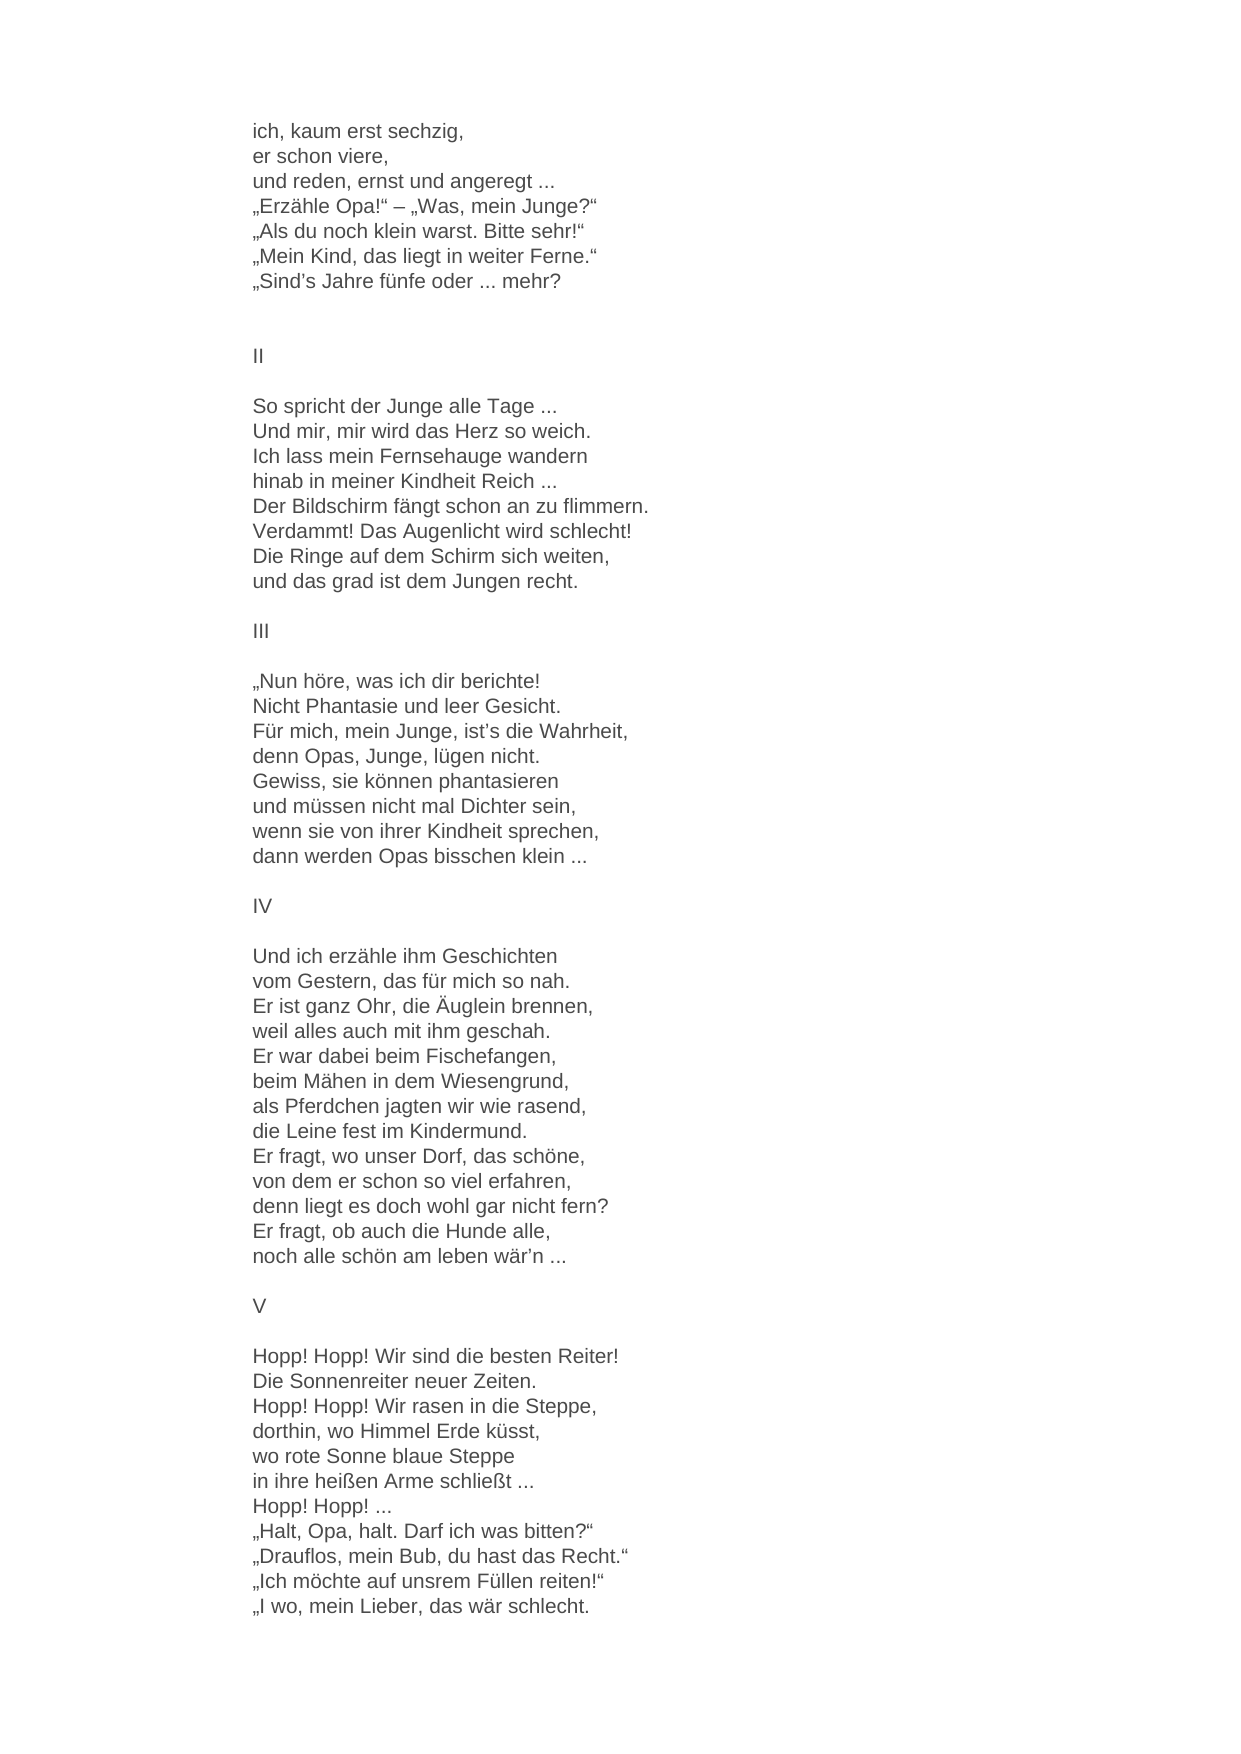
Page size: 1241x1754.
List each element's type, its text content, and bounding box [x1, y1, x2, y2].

list Der Bildschirm fängt schon an zu flimmern. [252, 493, 1152, 518]
list II [252, 343, 1152, 368]
list als Pferdchen jagten wir wie rasend, [252, 1093, 1152, 1118]
list „Erzähle Opa!“ – „Was, mein Junge?“ [252, 193, 1152, 218]
list Er ist ganz Ohr, die Äuglein brennen, [252, 993, 1152, 1018]
list Und ich erzähle ihm Geschichten [252, 943, 1152, 968]
list „Sind’s Jahre fünfe oder ... mehr? [252, 268, 1152, 293]
list Und mir, mir wird das Herz so weich. [252, 418, 1152, 443]
list dann werden Opas bisschen klein ... [252, 843, 1152, 868]
list er schon viere, [252, 143, 1152, 168]
list „Als du noch klein warst. Bitte sehr!“ [252, 218, 1152, 243]
list weil alles auch mit ihm geschah. [252, 1018, 1152, 1043]
list und reden, ernst und angeregt ... [252, 168, 1152, 193]
list Er fragt, ob auch die Hunde alle, [252, 1218, 1152, 1243]
list Verdammt! Das Augenlicht wird schlecht! [252, 518, 1152, 543]
list die Leine fest im Kindermund. [252, 1118, 1152, 1143]
list dorthin, wo Himmel Erde küsst, [252, 1418, 1152, 1443]
list in ihre heißen Arme schließt ... [252, 1468, 1152, 1493]
list IV [252, 893, 1152, 918]
list von dem er schon so viel erfahren, [252, 1168, 1152, 1193]
list noch alle schön am leben wär’n ... [252, 1243, 1152, 1268]
list V [252, 1293, 1152, 1318]
list „Nun höre, was ich dir berichte! [252, 668, 1152, 693]
list Hopp! Hopp! Wir rasen in die Steppe, [252, 1393, 1152, 1418]
list denn Opas, Junge, lügen nicht. [252, 743, 1152, 768]
list Er war dabei beim Fischefangen, [252, 1043, 1152, 1068]
list Gewiss, sie können phantasieren [252, 768, 1152, 793]
list III [252, 618, 1152, 643]
list vom Gestern, das für mich so nah. [252, 968, 1152, 993]
list So spricht der Junge alle Tage ... [252, 393, 1152, 418]
list wenn sie von ihrer Kindheit sprechen, [252, 818, 1152, 843]
list beim Mähen in dem Wiesengrund, [252, 1068, 1152, 1093]
list und das grad ist dem Jungen recht. [252, 568, 1152, 593]
list Hopp! Hopp! ... [252, 1493, 1152, 1518]
list „Drauflos, mein Bub, du hast das Recht.“ [252, 1543, 1152, 1568]
list Die Ringe auf dem Schirm sich weiten, [252, 543, 1152, 568]
list Nicht Phantasie und leer Gesicht. [252, 693, 1152, 718]
list Die Sonnenreiter neuer Zeiten. [252, 1368, 1152, 1393]
list Für mich, mein Junge, ist’s die Wahrheit, [252, 718, 1152, 743]
list denn liegt es doch wohl gar nicht fern? [252, 1193, 1152, 1218]
list Ich lass mein Fernsehauge wandern [252, 443, 1152, 468]
list Hopp! Hopp! Wir sind die besten Reiter! [252, 1343, 1152, 1368]
list hinab in meiner Kindheit Reich ... [252, 468, 1152, 493]
list „Ich möchte auf unsrem Füllen reiten!“ [252, 1568, 1152, 1593]
list Er fragt, wo unser Dorf, das schöne, [252, 1143, 1152, 1168]
list „I wo, mein Lieber, das wär schlecht. [252, 1593, 1152, 1618]
list „Mein Kind, das liegt in weiter Ferne.“ [252, 243, 1152, 268]
list wo rote Sonne blaue Steppe [252, 1443, 1152, 1468]
list ich, kaum erst sechzig, [252, 118, 1152, 143]
list und müssen nicht mal Dichter sein, [252, 793, 1152, 818]
list „Halt, Opa, halt. Darf ich was bitten?“ [252, 1518, 1152, 1543]
